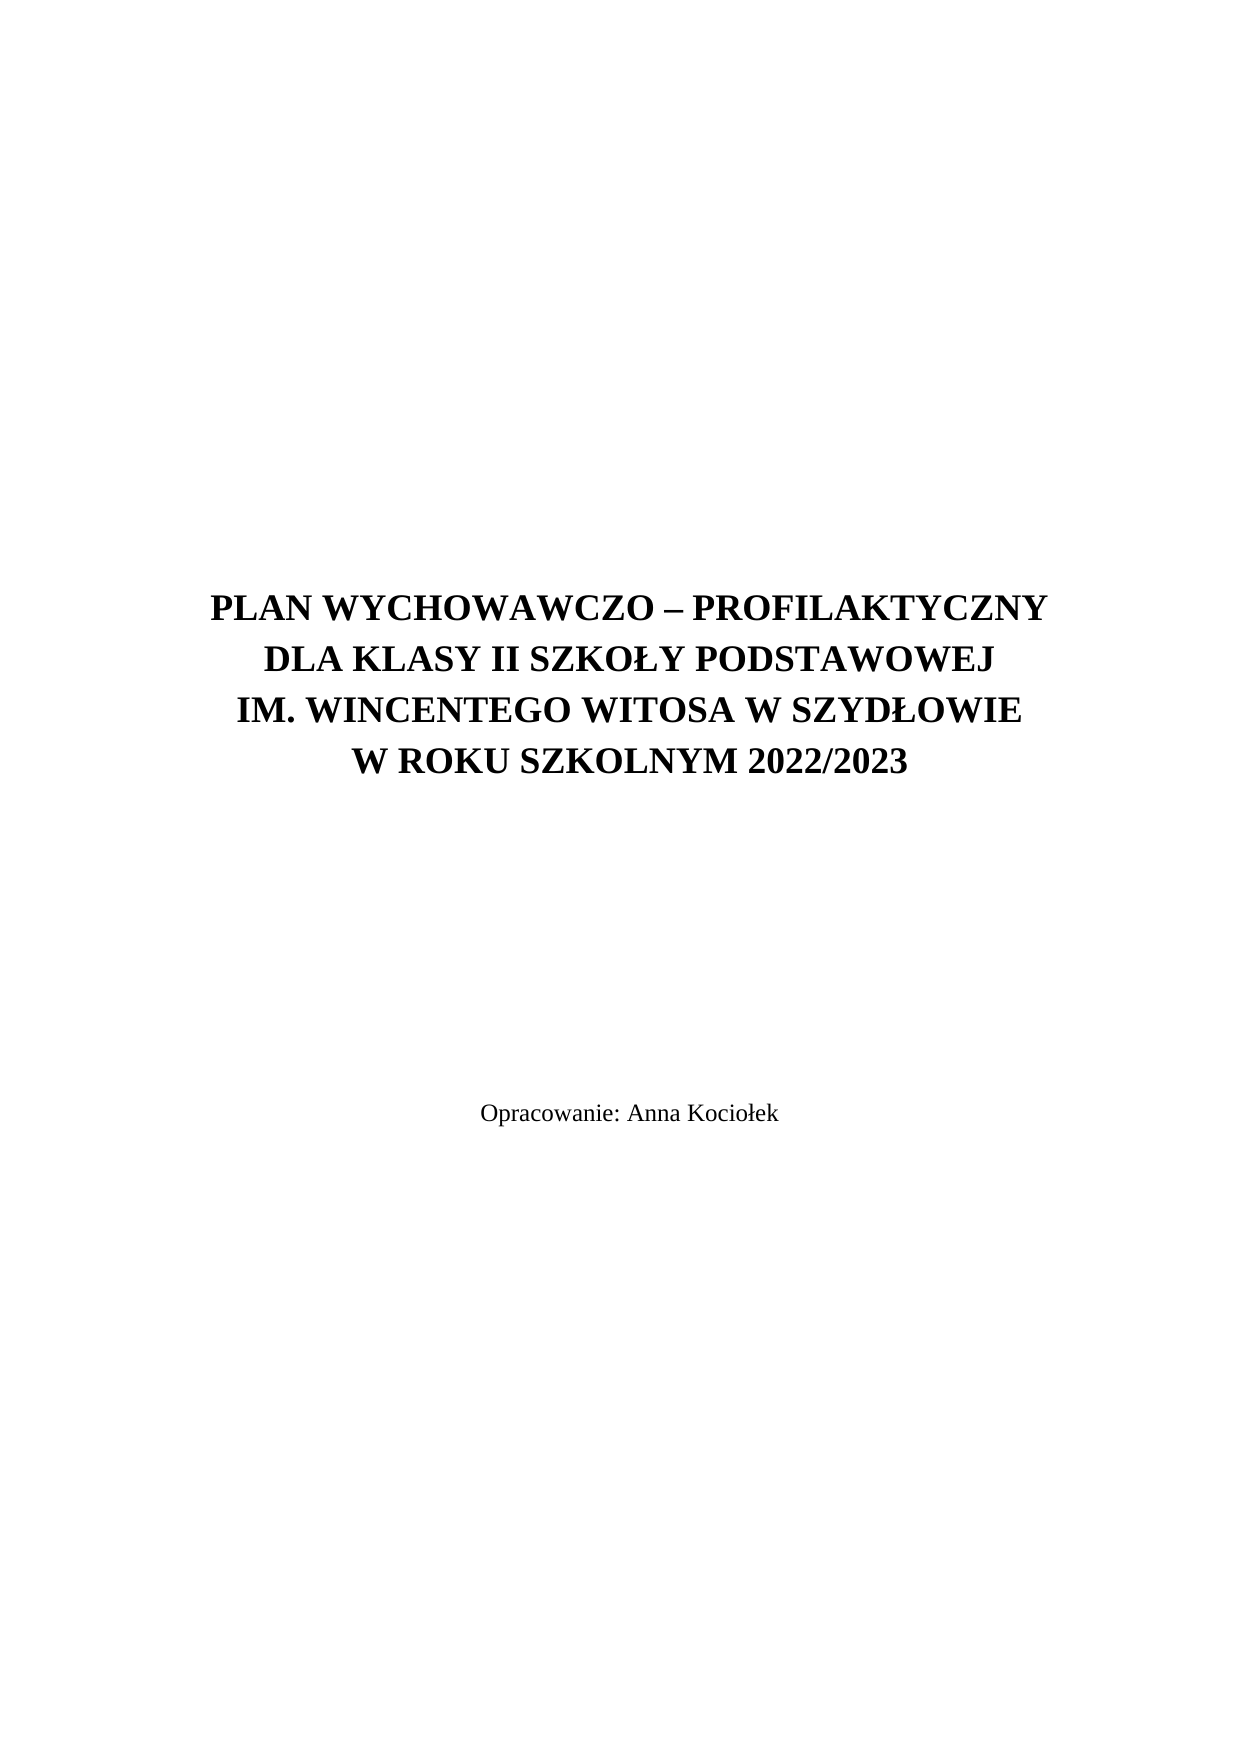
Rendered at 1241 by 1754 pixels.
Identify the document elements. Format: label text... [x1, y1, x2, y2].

text W ROKU SZKOLNYM 2022/2023 [60, 739, 1198, 782]
text PLAN WYCHOWAWCZO – PROFILAKTYCZNY [60, 585, 1198, 628]
text Opracowanie: Anna Kociołek [60, 1098, 1198, 1126]
text IM. WINCENTEGO WITOSA W SZYDŁOWIE [60, 688, 1198, 731]
text DLA KLASY II SZKOŁY PODSTAWOWEJ [60, 636, 1198, 679]
